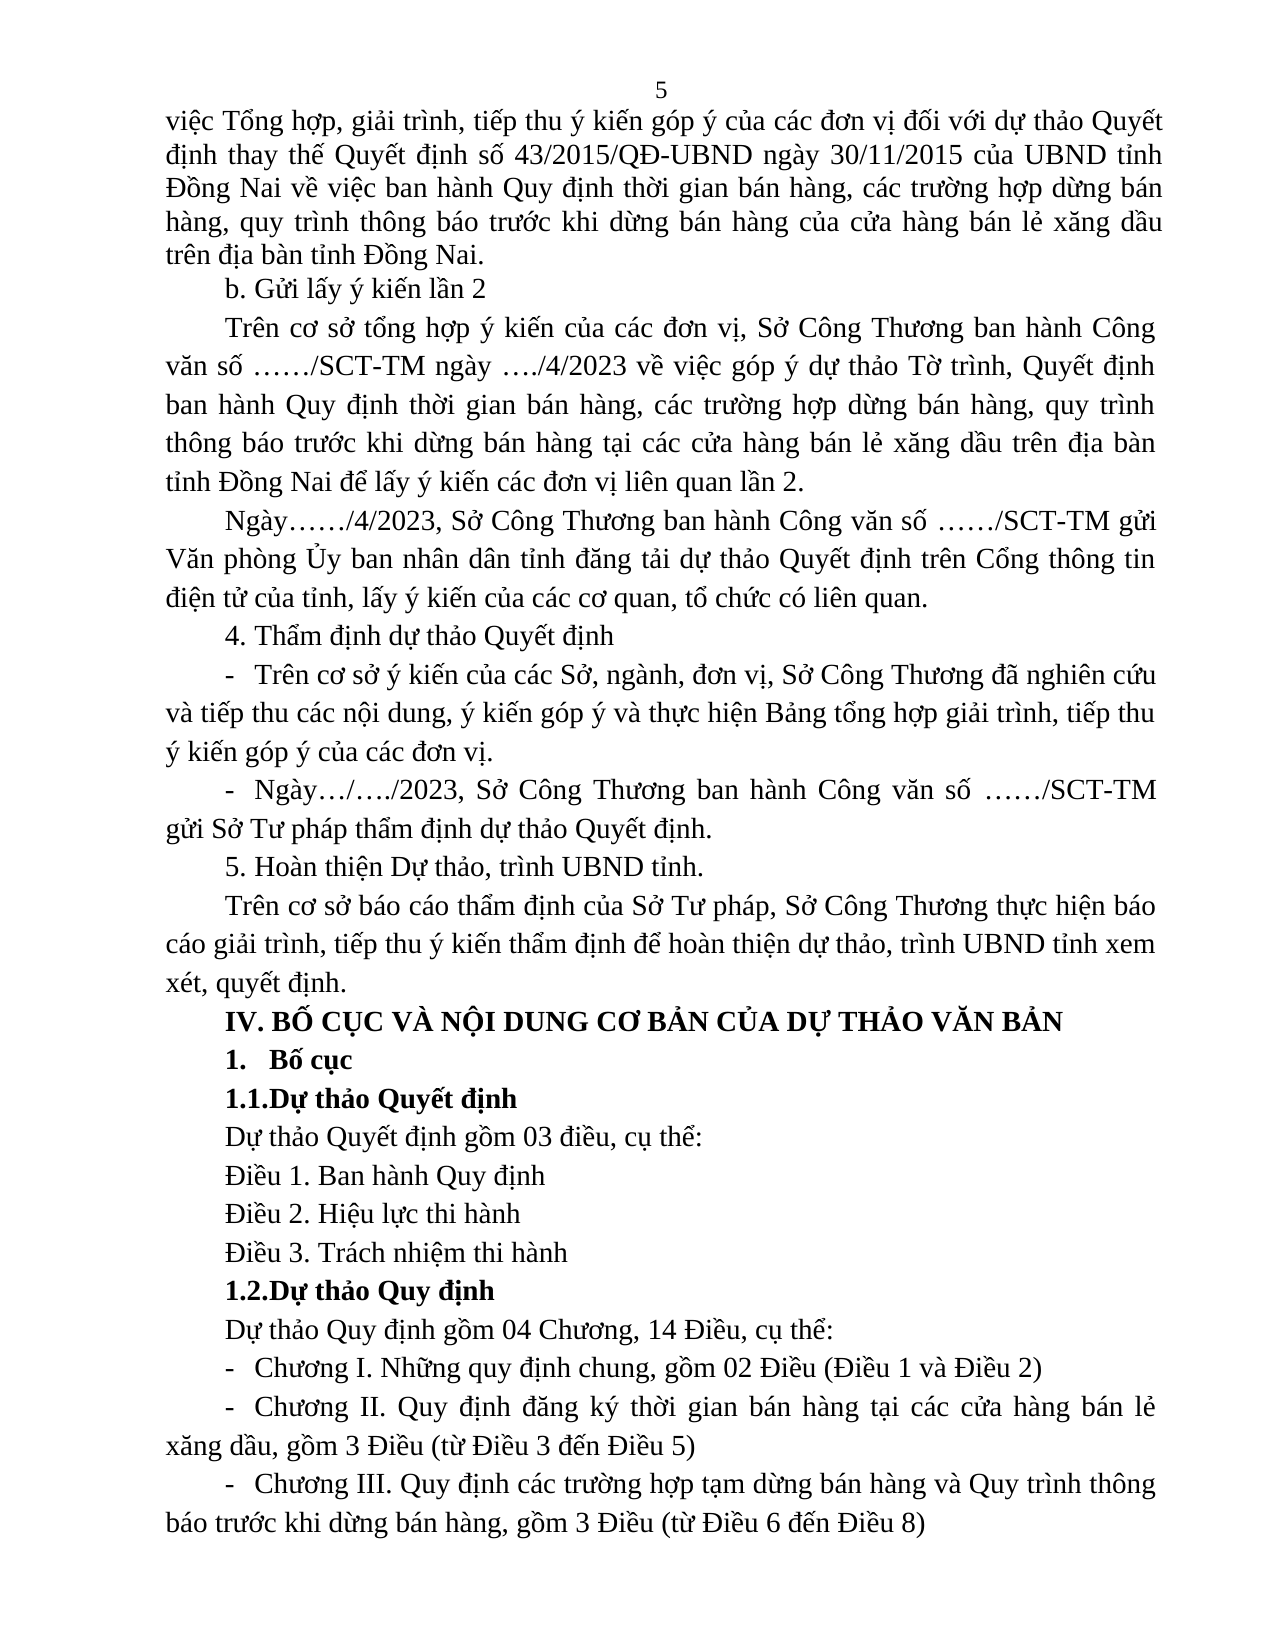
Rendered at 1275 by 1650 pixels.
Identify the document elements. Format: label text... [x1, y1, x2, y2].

text Điều 2. Hiệu lực thi hành [165, 1196, 1157, 1230]
text Điều 1. Ban hành Quy định [165, 1158, 1157, 1191]
list Dự thảo Quyết định [165, 1081, 1157, 1114]
list Chương II. Quy định đăng ký thời gian bán hàng tại các cửa hàng bán lẻ xăng dầu, gồm 3 Điều (từ Điều 3 đến Điều 5) [165, 1389, 1157, 1461]
list Gửi lấy ý kiến lần 2 [165, 271, 1157, 305]
text IV. BỐ CỤC VÀ NỘI DUNG CƠ BẢN CỦA DỰ THẢO VĂN BẢN [165, 1004, 1157, 1037]
list Trên cơ sở tổng hợp ý kiến của các đơn vị, Sở Công Thương ban hành Công văn số ……/SCT-TM ngày …./4/2023 về việc góp ý dự thảo Tờ trình, Quyết định ban hành Quy định thời gian bán hàng, các trường hợp dừng bán hàng, quy trình thông báo trước khi dừng bán hàng tại các cửa hàng bán lẻ xăng dầu trên địa bàn tỉnh Đồng Nai để lấy ý kiến các đơn vị liên quan lần 2. [165, 310, 1157, 498]
list Chương I. Những quy định chung, gồm 02 Điều (Điều 1 và Điều 2) [165, 1351, 1157, 1384]
text Dự thảo Quy định gồm 04 Chương, 14 Điều, cụ thể: [165, 1312, 1157, 1346]
list Thẩm định dự thảo Quyết định [165, 618, 1157, 652]
list Ngày…/…./2023, Sở Công Thương ban hành Công văn số ……/SCT-TM gửi Sở Tư pháp thẩm định dự thảo Quyết định. [165, 772, 1157, 844]
text Dự thảo Quyết định gồm 03 điều, cụ thể: [165, 1119, 1157, 1153]
text Trên cơ sở báo cáo thẩm định của Sở Tư pháp, Sở Công Thương thực hiện báo cáo giải trình, tiếp thu ý kiến thẩm định để hoàn thiện dự thảo, trình UBND tỉnh xem xét, quyết định. [165, 888, 1157, 999]
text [165, 104, 1164, 271]
list Ngày……/4/2023, Sở Công Thương ban hành Công văn số ……/SCT-TM gửi Văn phòng Ủy ban nhân dân tỉnh đăng tải dự thảo Quyết định trên Cổng thông tin điện tử của tỉnh, lấy ý kiến của các cơ quan, tổ chức có liên quan. [165, 503, 1157, 613]
list Hoàn thiện Dự thảo, trình UBND tỉnh. [224, 849, 1157, 883]
list Dự thảo Quy định [165, 1273, 1157, 1307]
text Điều 3. Trách nhiệm thi hành [165, 1235, 1157, 1268]
list Chương III. Quy định các trường hợp tạm dừng bán hàng và Quy trình thông báo trước khi dừng bán hàng, gồm 3 Điều (từ Điều 6 đến Điều 8) [165, 1466, 1157, 1538]
list Trên cơ sở ý kiến của các Sở, ngành, đơn vị, Sở Công Thương đã nghiên cứu và tiếp thu các nội dung, ý kiến góp ý và thực hiện Bảng tổng hợp giải trình, tiếp thu ý kiến góp ý của các đơn vị. [165, 657, 1157, 767]
list Bố cục [165, 1042, 1157, 1076]
